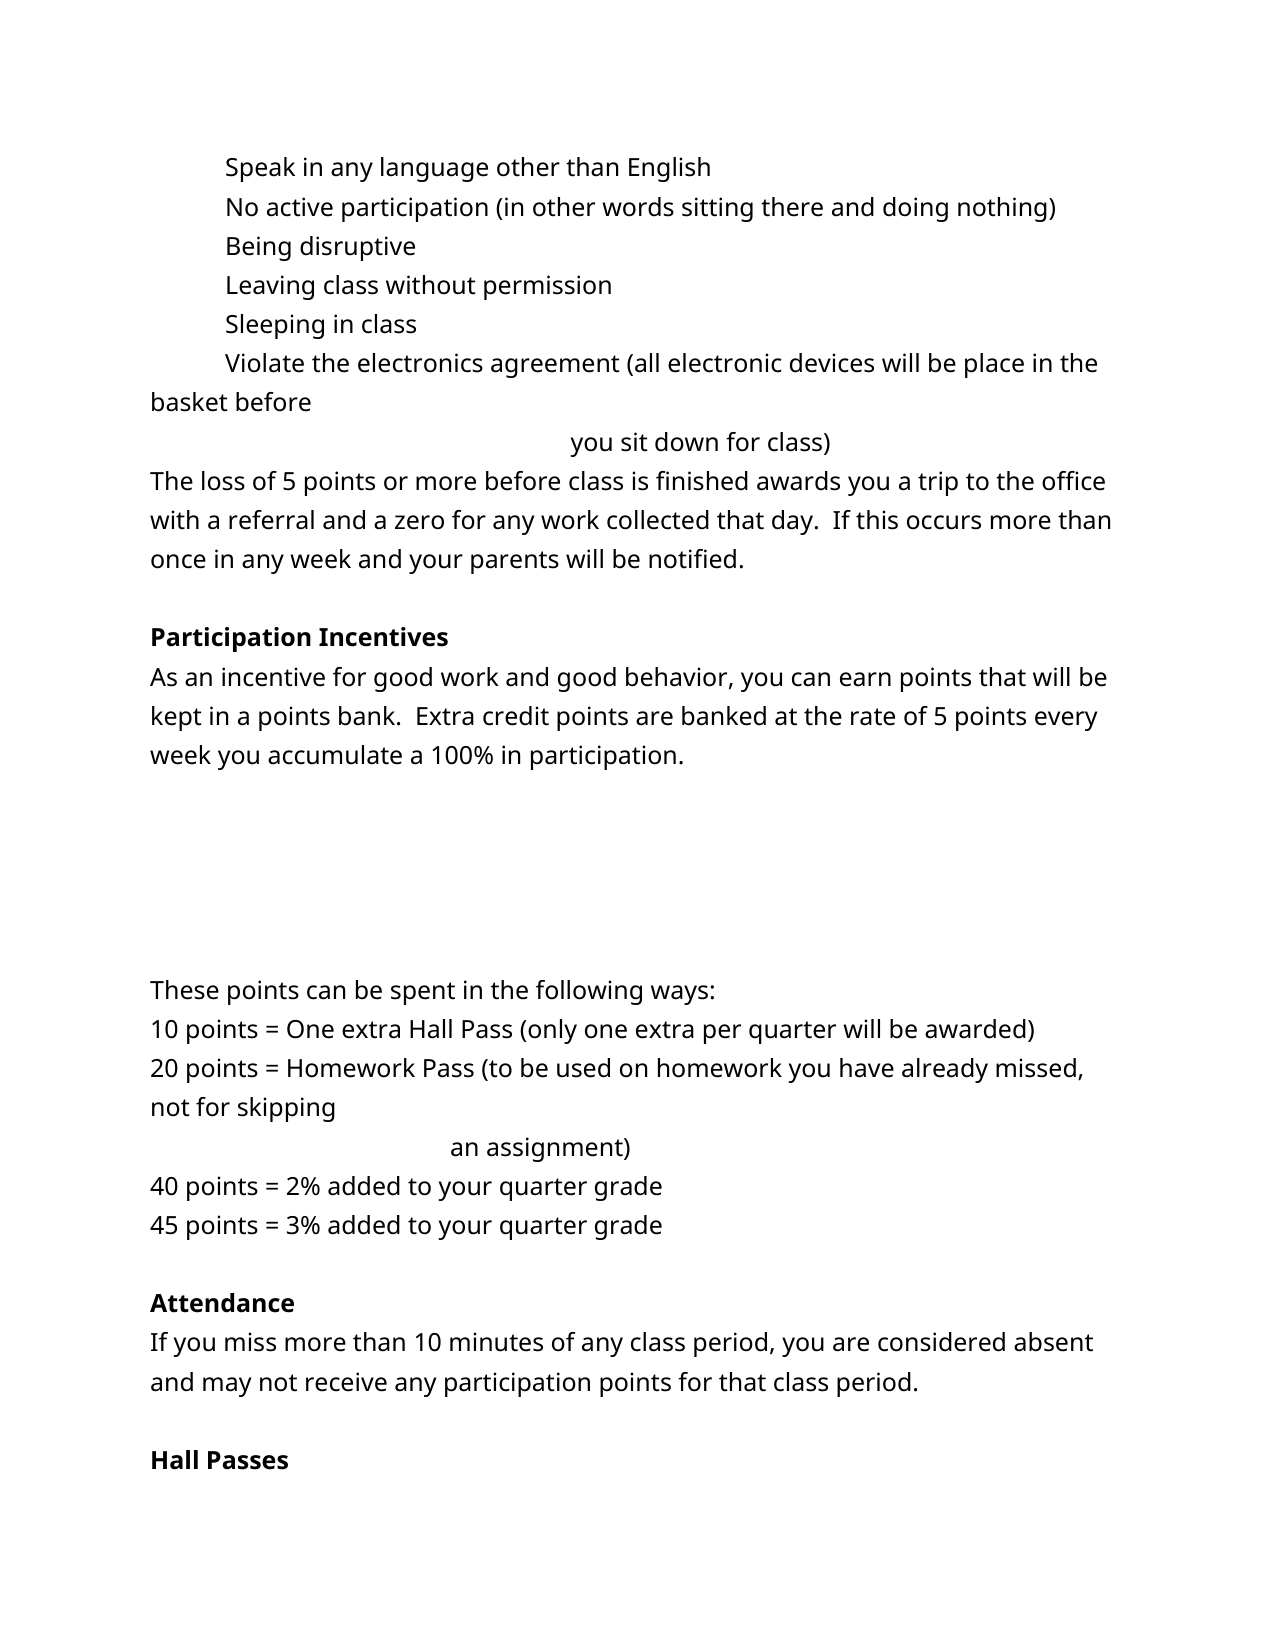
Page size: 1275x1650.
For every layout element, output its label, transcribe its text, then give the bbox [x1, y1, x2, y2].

text Violate the electronics agreement (all electronic devices will be place in the basket before [150, 346, 1125, 419]
text Attendance [150, 1286, 1125, 1320]
text Speak in any language other than English [150, 150, 1125, 184]
text Being disruptive [150, 228, 1125, 262]
text Sleeping in class [150, 307, 1125, 341]
text 10 points = One extra Hall Pass (only one extra per quarter will be awarded) [150, 1012, 1125, 1046]
text an assignment) [150, 1129, 1125, 1163]
text 45 points = 3% added to your quarter grade [150, 1207, 1125, 1242]
text No active participation (in other words sitting there and doing nothing) [150, 189, 1125, 223]
text As an incentive for good work and good behavior, you can earn points that will be kept in a points bank. Extra credit points are banked at the rate of 5 points every week you accumulate a 100% in participation. [150, 659, 1125, 772]
text If you miss more than 10 minutes of any class period, you are considered absent and may not receive any participation points for that class period. [150, 1325, 1125, 1398]
text The loss of 5 points or more before class is finished awards you a trip to the office with a referral and a zero for any work collected that day. If this occurs more than once in any week and your parents will be notified. [150, 463, 1125, 576]
text These points can be spent in the following ways: [150, 972, 1125, 1007]
text Participation Incentives [150, 620, 1125, 654]
text Leaving class without permission [150, 267, 1125, 302]
text 40 points = 2% added to your quarter grade [150, 1168, 1125, 1202]
text 20 points = Homework Pass (to be used on homework you have already missed, not for skipping [150, 1051, 1125, 1124]
text Hall Passes [150, 1442, 1125, 1477]
text you sit down for class) [525, 424, 1125, 458]
